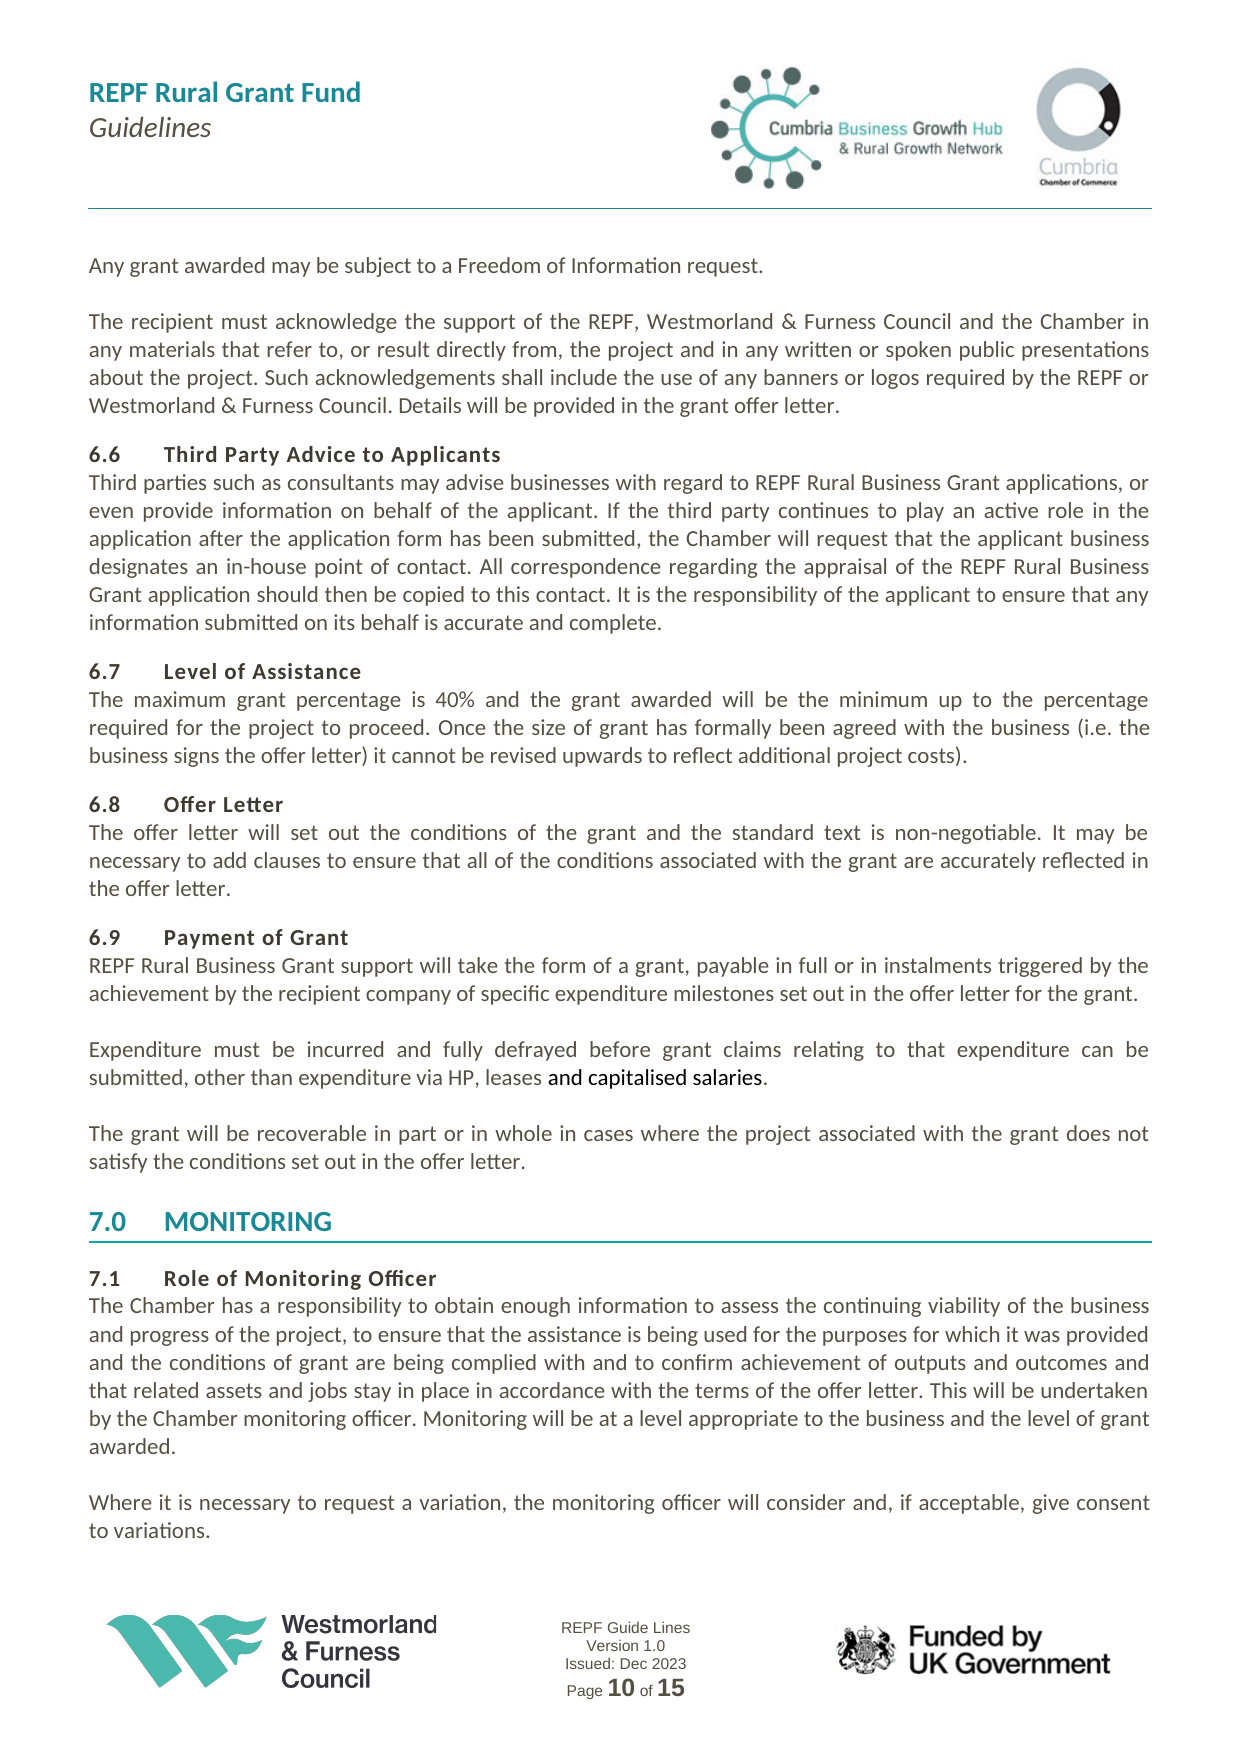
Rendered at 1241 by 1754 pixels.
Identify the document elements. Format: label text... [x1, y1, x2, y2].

text 6.9 Payment of Grant [89, 923, 1152, 951]
text REPF Rural Business Grant support will take the form of a grant, payable in full or in instalments triggered by the achievement by the recipient company of specific expenditure milestones set out in the offer letter for the grant. [89, 951, 1152, 1007]
text 7.1 Role of Monitoring Officer [89, 1264, 1152, 1292]
text The Chamber has a responsibility to obtain enough information to assess the continuing viability of the business and progress of the project, to ensure that the assistance is being used for the purposes for which it was provided and the conditions of grant are being complied with and to confirm achievement of outputs and outcomes and that related assets and jobs stay in place in accordance with the terms of the offer letter. This will be undertaken by the Chamber monitoring officer. Monitoring will be at a level appropriate to the business and the level of grant awarded. [89, 1292, 1152, 1460]
text 6.7 Level of Assistance [89, 657, 1152, 685]
text Where it is necessary to request a variation, the monitoring officer will consider and, if acceptable, give consent to variations. [89, 1488, 1152, 1544]
text Expenditure must be incurred and fully defrayed before grant claims relating to that expenditure can be submitted, other than expenditure via HP, leases and capitalised salaries. [89, 1035, 1152, 1091]
text 7.0 MONITORING [89, 1203, 1152, 1241]
text 6.6 Third Party Advice to Applicants [89, 440, 1152, 468]
text The recipient must acknowledge the support of the REPF, Westmorland & Furness Council and the Chamber in any materials that refer to, or result directly from, the project and in any written or spoken public presentations about the project. Such acknowledgements shall include the use of any banners or logos required by the REPF or Westmorland & Furness Council. Details will be provided in the grant offer letter. [89, 307, 1152, 419]
picture [1035, 60, 1122, 189]
picture [808, 1621, 1141, 1682]
list The maximum grant percentage is 40% and the grant awarded will be the minimum up to the percentage required for the project to proceed. Once the size of grant has formally been agreed with the business (i.e. the business signs the offer letter) it cannot be revised upwards to reflect additional project costs). [89, 685, 1152, 769]
text Third parties such as consultants may advise businesses with regard to REPF Rural Business Grant applications, or even provide information on behalf of the applicant. If the third party continues to play an active role in the application after the application form has been submitted, the Chamber will request that the applicant business designates an in-house point of contact. All correspondence regarding the appraisal of the REPF Rural Business Grant application should then be copied to this contact. It is the responsibility of the applicant to ensure that any information submitted on its behalf is accurate and complete. [89, 468, 1152, 636]
text Any grant awarded may be subject to a Freedom of Information request. [89, 251, 1152, 279]
picture [710, 65, 1003, 189]
text The offer letter will set out the conditions of the grant and the standard text is non-negotiable. It may be necessary to add clauses to ensure that all of the conditions associated with the grant are accurately reflected in the offer letter. [89, 818, 1152, 902]
text The grant will be recoverable in part or in whole in cases where the project associated with the grant does not satisfy the conditions set out in the offer letter. [89, 1119, 1152, 1175]
text 6.8 Offer Letter [89, 790, 1152, 818]
picture [106, 1615, 437, 1688]
